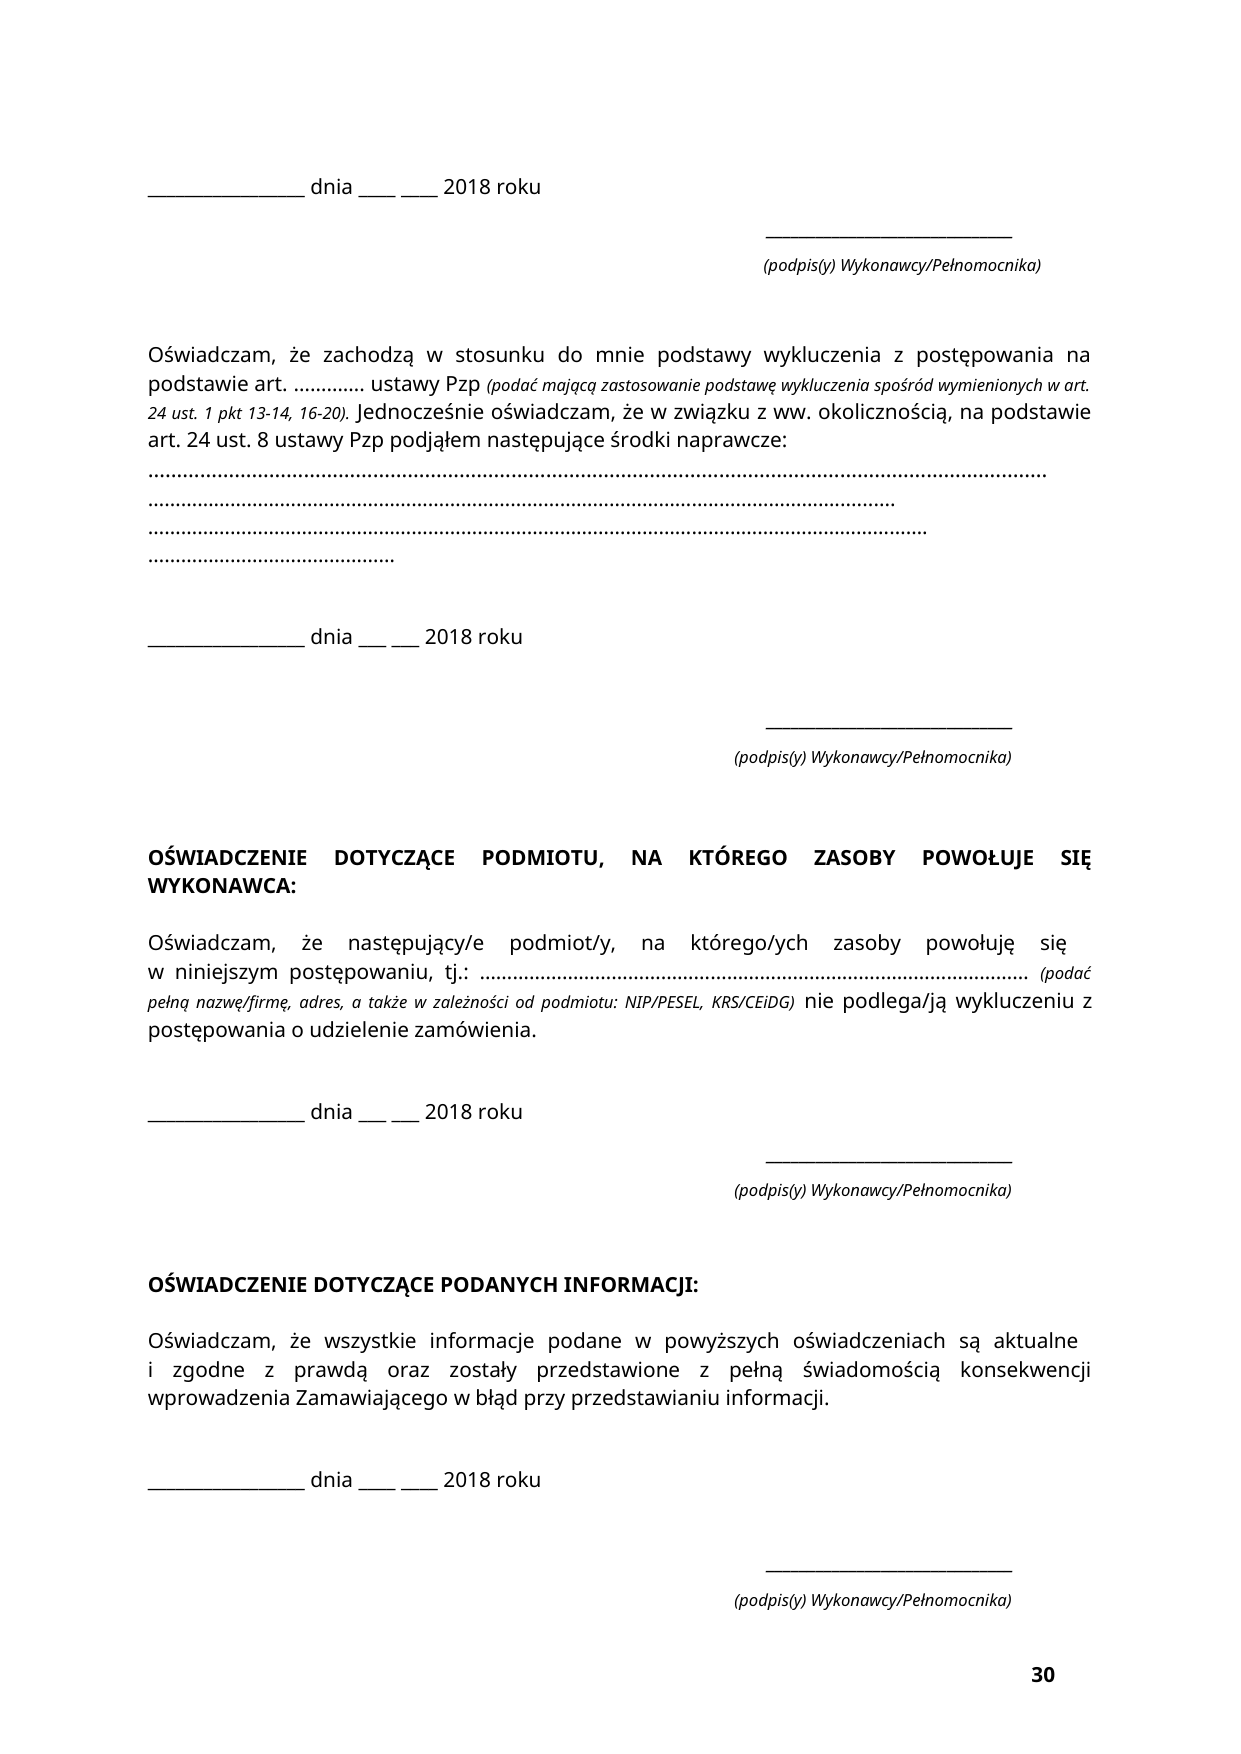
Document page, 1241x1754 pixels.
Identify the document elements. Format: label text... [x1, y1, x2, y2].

text ______________________________ [148, 213, 1092, 241]
text …………………………………………………………………………………………………………………………………..……. [148, 454, 1092, 484]
text _________________ dnia ____ ____ 2018 roku [148, 172, 1092, 200]
text _________________ dnia ____ ____ 2018 roku [148, 1465, 1092, 1494]
text ______________________________ [148, 1138, 1092, 1166]
text …………………………………………………………………………………………..…………………...........…………………………………………………………………………………………………………………………….……………………………………… [148, 484, 1092, 569]
text OŚWIADCZENIE DOTYCZĄCE PODANYCH INFORMACJI: [148, 1270, 1092, 1298]
text (podpis(y) Wykonawcy/Pełnomocnika) [148, 254, 1092, 277]
text _________________ dnia ___ ___ 2018 roku [148, 622, 1092, 651]
text (podpis(y) Wykonawcy/Pełnomocnika) [148, 745, 1092, 768]
text Oświadczam, że zachodzą w stosunku do mnie podstawy wykluczenia z postępowania na podstawie art. …………. ustawy Pzp (podać mającą zastosowanie podstawę wykluczenia spośród wymienionych w art. 24 ust. 1 pkt 13-14, 16-20). Jednocześnie oświadczam, że w związku z ww. okolicznością, na podstawie art. 24 ust. 8 ustawy Pzp podjąłem następujące środki naprawcze: [148, 340, 1092, 454]
text Oświadczam, że wszystkie informacje podane w powyższych oświadczeniach są aktualne i zgodne z prawdą oraz zostały przedstawione z pełną świadomością konsekwencji wprowadzenia Zamawiającego w błąd przy przedstawianiu informacji. [148, 1327, 1092, 1412]
text Oświadczam, że następujący/e podmiot/y, na którego/ych zasoby powołuję się w niniejszym postępowaniu, tj.: ……………………………………………………………….……………………… (podać pełną nazwę/firmę, adres, a także w zależności od podmiotu: NIP/PESEL, KRS/CEiDG) nie podlega/ją wykluczeniu z postępowania o udzielenie zamówienia. [148, 928, 1092, 1044]
text OŚWIADCZENIE DOTYCZĄCE PODMIOTU, NA KTÓREGO ZASOBY POWOŁUJE SIĘ WYKONAWCA: [148, 843, 1092, 900]
text (podpis(y) Wykonawcy/Pełnomocnika) [148, 1179, 1092, 1202]
text _________________ dnia ___ ___ 2018 roku [148, 1097, 1092, 1126]
text ______________________________ [148, 704, 1092, 733]
text (podpis(y) Wykonawcy/Pełnomocnika) [148, 1588, 1092, 1611]
text ______________________________ [148, 1547, 1092, 1576]
